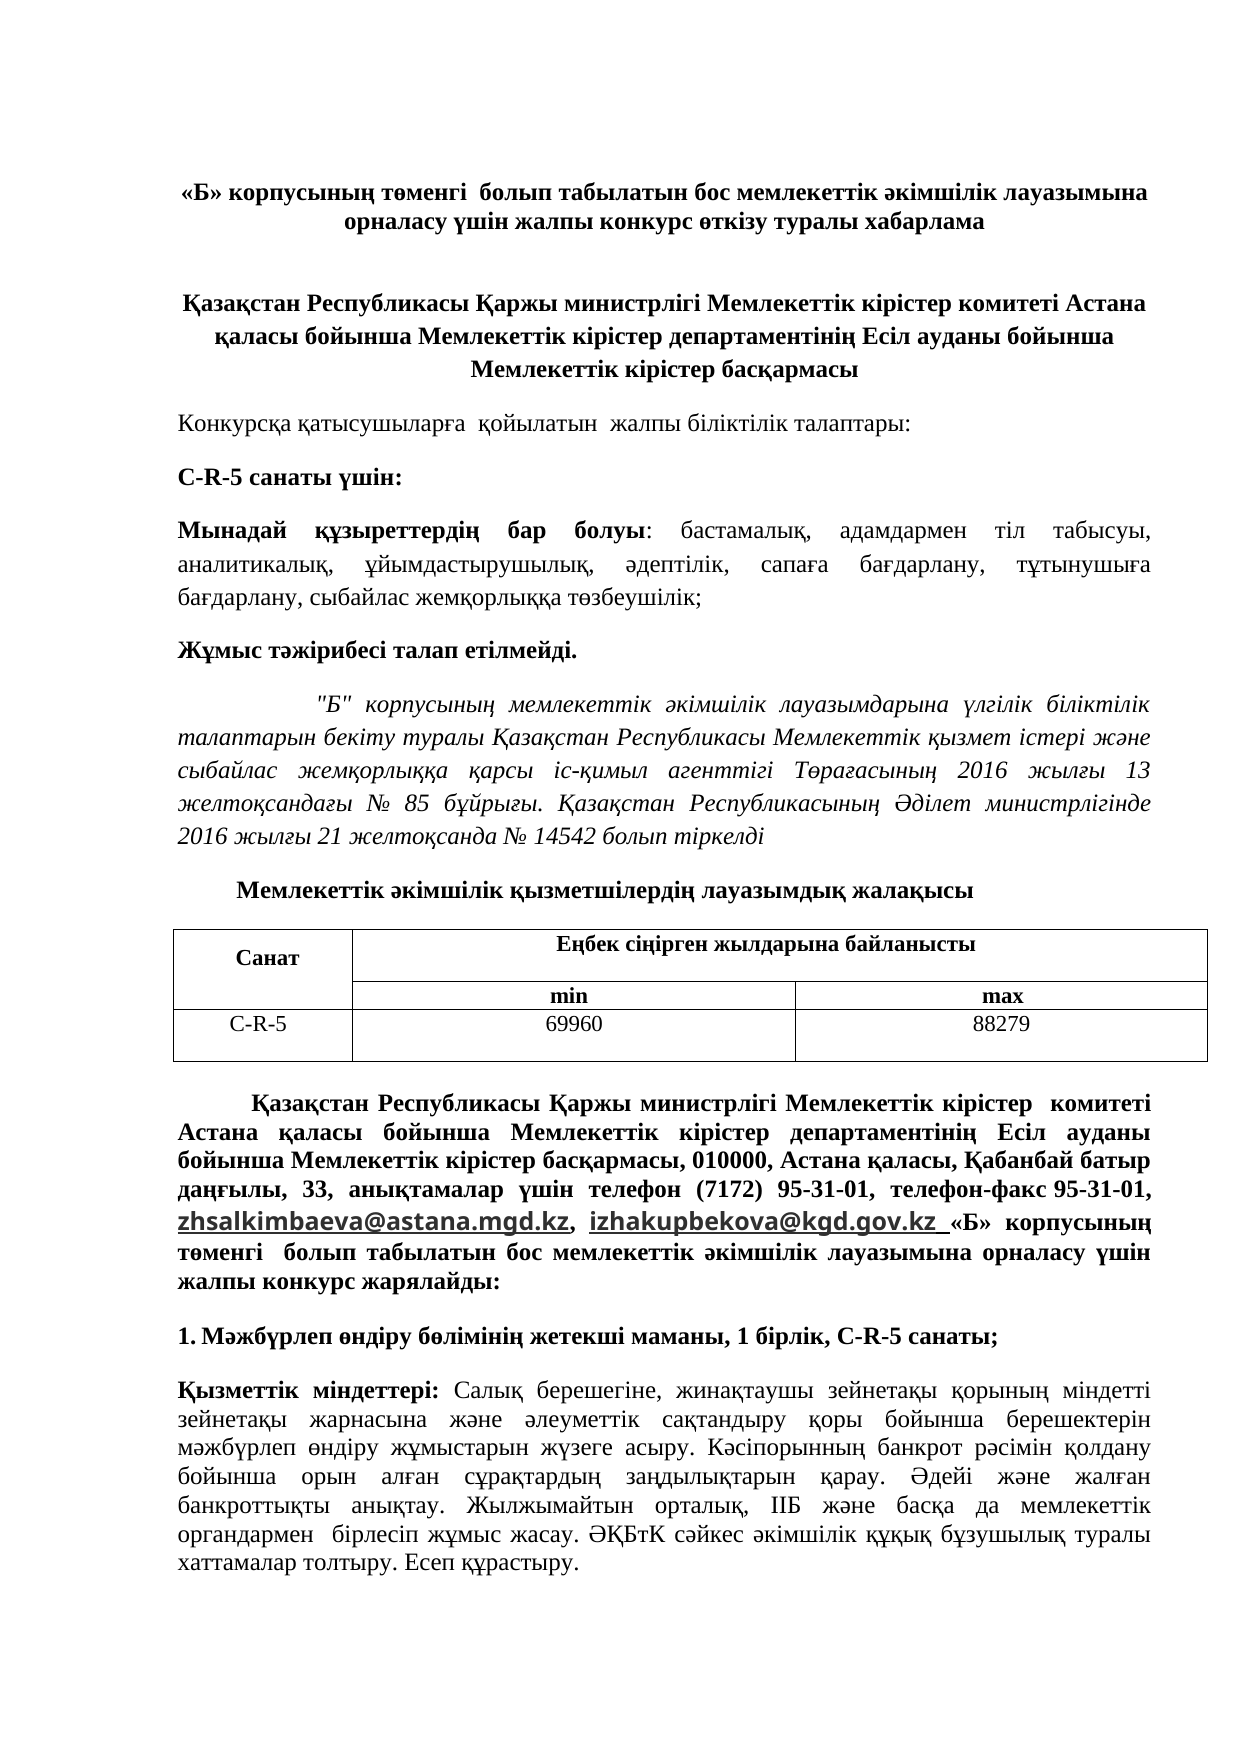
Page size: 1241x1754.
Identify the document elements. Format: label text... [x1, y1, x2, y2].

table_cell 69960 [353, 1010, 795, 1061]
subtitle «Б» корпусының төменгі болып табылатын бос мемлекеттік әкімшілік лауазымына орналасу үшін жалпы конкурс өткізу туралы хабарлама [177, 177, 1152, 235]
text 1. Мәжбүрлеп өндіру бөлімінің жетекші маманы, 1 бірлік, С-R-5 санаты; [177, 1321, 1152, 1350]
text Қазақстан Республикасы Қаржы министрлігі Мемлекеттік кірістер комитеті Астана қаласы бойынша Мемлекеттік кірістер департаментінің Есіл ауданы бойынша Мемлекеттік кірістер басқармасы, 010000, Астана қаласы, Қабанбай батыр даңғылы, 33, анықтамалар үшін телефон (7172) 95-31-01, телефон-факс 95-31-01, zhsalkimbaeva@astana.mgd.kz, izhakupbekova@kgd.gov.kz «Б» корпусының төменгі болып табылатын бос мемлекеттік әкімшілік лауазымына орналасу үшін жалпы конкурс жарялайды: [177, 1088, 1152, 1295]
table_header Санат [174, 930, 352, 1009]
table_cell С-R-5 [174, 1010, 352, 1061]
text C-R-5 санаты үшін: [177, 462, 1152, 491]
text "Б" корпусының мемлекеттік әкімшілік лауазымдарына үлгілік біліктілік талаптарын бекіту туралы Қазақстан Республикасы Мемлекеттік қызмет істері және сыбайлас жемқорлыққа қарсы іс-қимыл агенттігі Төрағасының 2016 жылғы 13 желтоқсандағы № 85 бұйрығы. Қазақстан Республикасының Әділет министрлігінде 2016 жылғы 21 желтоқсанда № 14542 болып тіркелді [177, 689, 1152, 850]
text Мынадай құзыреттердің бар болуы: бастамалық, адамдармен тіл табысуы, аналитикалық, ұйымдастырушылық, әдептілік, сапаға бағдарлану, тұтынушыға бағдарлану, сыбайлас жемқорлыққа төзбеушілік; [177, 516, 1152, 610]
text Қызметтік міндеттері: Салық берешегіне, жинақтаушы зейнетақы қорының міндетті зейнетақы жарнасына және әлеуметтік сақтандыру қоры бойынша берешектерін мәжбүрлеп өндіру жұмыстарын жүзеге асыру. Кәсіпорынның банкрот рәсімін қолдану бойынша орын алған сұрақтардың заңдылықтарын қарау. Әдейі және жалған банкроттықты анықтау. Жылжымайтын орталық, ІІБ және басқа да мемлекеттік органдармен бірлесіп жұмыс жасау. ӘҚБтК сәйкес әкімшілік құқық бұзушылық туралы хаттамалар толтыру. Есеп құрастыру. [177, 1375, 1152, 1576]
table_cell min [353, 982, 795, 1009]
text Мемлекеттік әкімшілік қызметшілердің лауазымдық жалақысы [31, 875, 1124, 904]
table_header Еңбек сіңірген жылдарына байланысты [353, 930, 1207, 981]
table_cell max [796, 982, 1207, 1009]
text Қазақстан Республикасы Қаржы министрлігі Мемлекеттік кірістер комитеті Астана қаласы бойынша Мемлекеттік кірістер департаментінің Есіл ауданы бойынша Мемлекеттік кірістер басқармасы [177, 288, 1152, 383]
text Конкурсқа қатысушыларға қойылатын жалпы біліктілік талаптары: [177, 408, 1152, 437]
table_cell 88279 [796, 1010, 1207, 1061]
text Жұмыс тәжірибесі талап етілмейді. [177, 636, 1152, 664]
